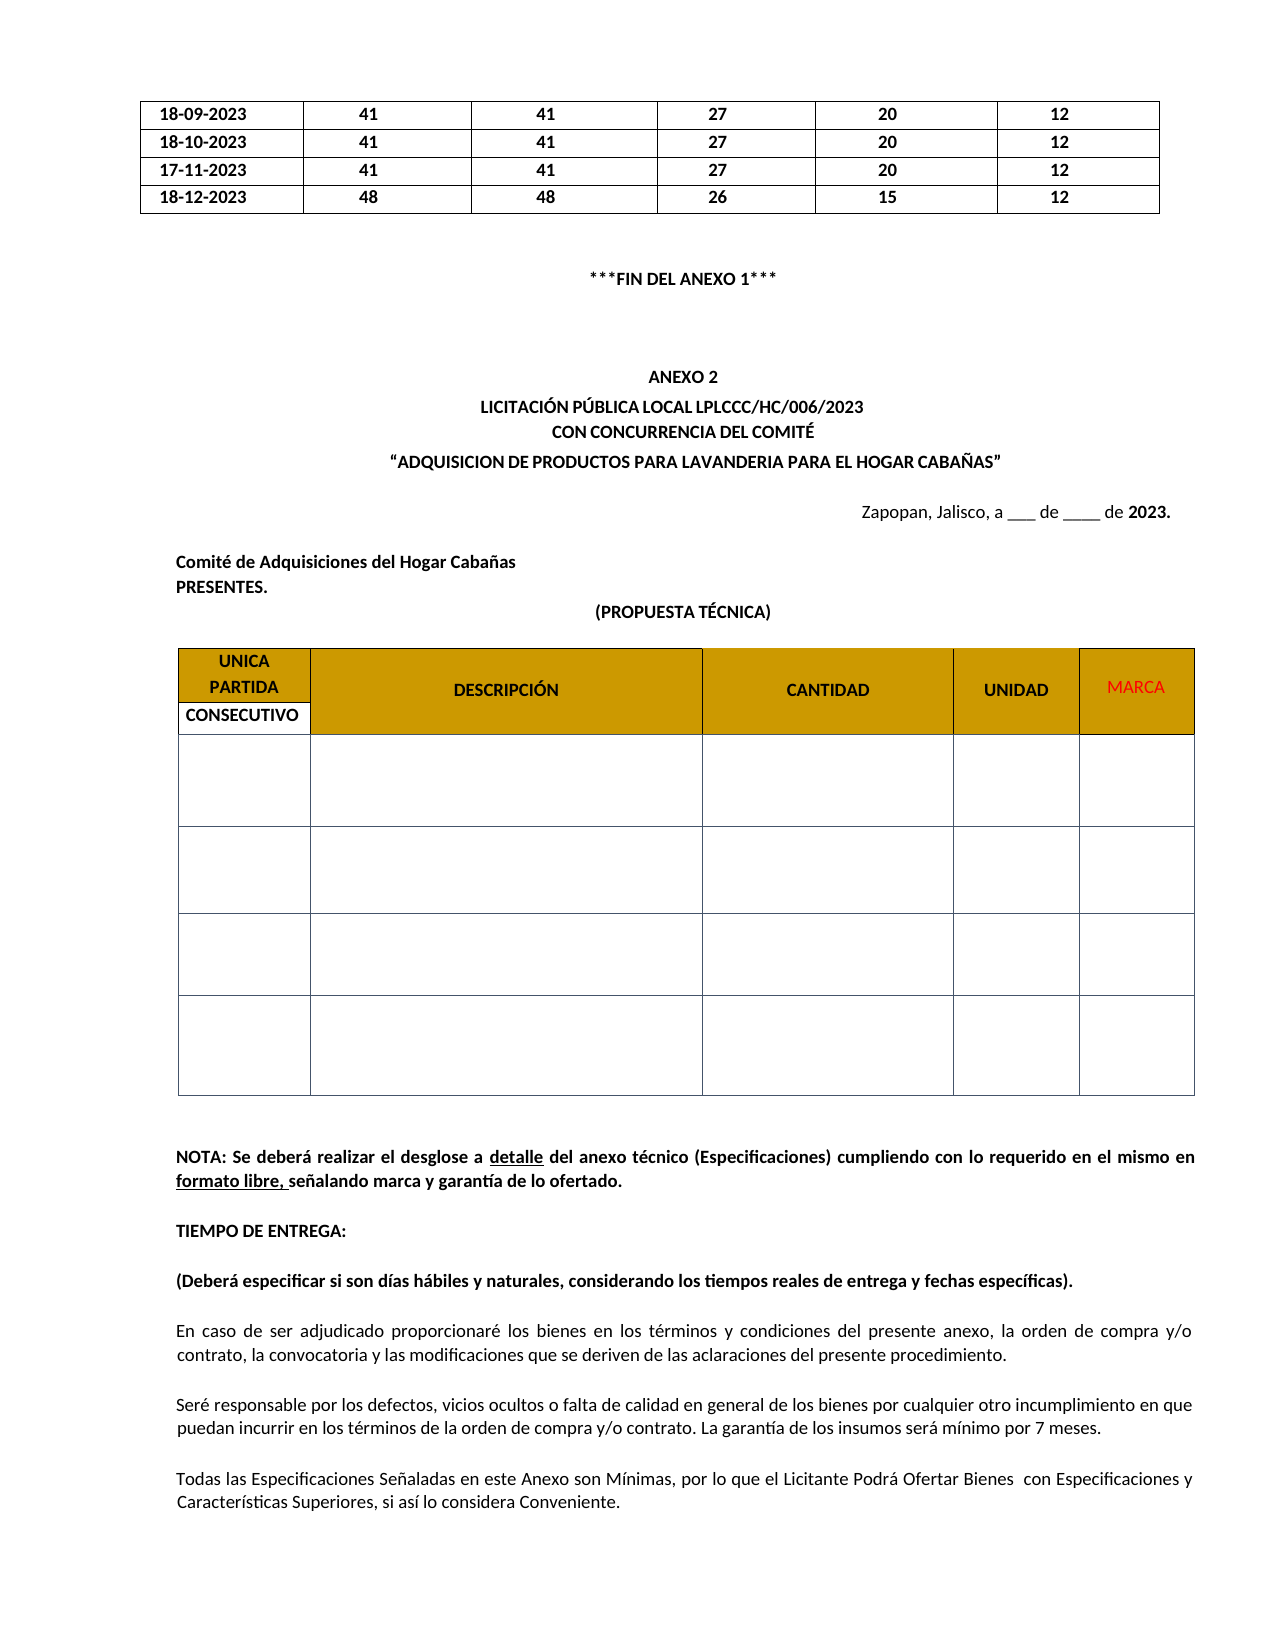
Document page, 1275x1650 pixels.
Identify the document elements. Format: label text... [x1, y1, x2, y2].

table_cell [954, 735, 1079, 826]
text (Deberá especificar si son días hábiles y naturales, considerando los tiempos reales de entrega y fechas específicas). [176, 1269, 1196, 1292]
table_cell 12 [998, 186, 1159, 212]
table_cell 17-11-2023 [141, 158, 303, 184]
text Todas las Especificaciones Señaladas en este Anexo son Mínimas, por lo que el Licitante Podrá Ofertar Bienes con Especificaciones y Características Superiores, si así lo considera Conveniente. [176, 1467, 1194, 1513]
table_cell [1080, 827, 1194, 913]
text NOTA: Se deberá realizar el desglose a detalle del anexo técnico (Especificaciones) cumpliendo con lo requerido en el mismo en formato libre, señalando marca y garantía de lo ofertado. [176, 1146, 1196, 1192]
table_cell 12 [998, 102, 1159, 129]
table_cell 18-12-2023 [141, 186, 303, 212]
table_cell 27 [658, 130, 815, 157]
table_cell [703, 735, 953, 826]
text “ADQUISICION DE PRODUCTOS PARA LAVANDERIA PARA EL HOGAR CABAÑAS” [126, 450, 1001, 473]
table_header DESCRIPCIÓN [311, 649, 702, 734]
table_header MARCA [1080, 649, 1194, 734]
table_cell 18-09-2023 [141, 102, 303, 129]
text (PROPUESTA TÉCNICA) [170, 600, 1196, 623]
text En caso de ser adjudicado proporcionaré los bienes en los términos y condiciones del presente anexo, la orden de compra y/o contrato, la convocatoria y las modificaciones que se deriven de las aclaraciones del presente procedimiento. [176, 1319, 1194, 1366]
table_cell [954, 914, 1079, 995]
table_cell [179, 996, 310, 1095]
table_cell [1080, 996, 1194, 1095]
text Zapopan, Jalisco, a ___ de ____ de 2023. [126, 500, 1171, 523]
table_cell 41 [472, 158, 657, 184]
table_cell 41 [472, 102, 657, 129]
text ***FIN DEL ANEXO 1*** [170, 267, 1196, 290]
table_cell 12 [998, 158, 1159, 184]
table_cell 41 [304, 102, 471, 129]
table_header UNICA PARTIDA [179, 649, 310, 702]
table_cell CONSECUTIVO [179, 703, 310, 734]
table_header CANTIDAD [703, 649, 953, 734]
table_cell [311, 735, 702, 826]
table_cell [954, 996, 1079, 1095]
text TIEMPO DE ENTREGA: [176, 1219, 1196, 1242]
table_cell 15 [816, 186, 997, 212]
table_cell 20 [816, 102, 997, 129]
table_cell [311, 914, 702, 995]
table_cell [703, 827, 953, 913]
text PRESENTES. [176, 575, 614, 598]
table_cell 26 [658, 186, 815, 212]
table_cell 41 [472, 130, 657, 157]
table_cell [179, 914, 310, 995]
table_cell 18-10-2023 [141, 130, 303, 157]
text Comité de Adquisiciones del Hogar Cabañas [176, 551, 614, 573]
table_cell 41 [304, 130, 471, 157]
table_cell [311, 996, 702, 1095]
table_cell 20 [816, 130, 997, 157]
table_cell [179, 827, 310, 913]
table_cell 48 [472, 186, 657, 212]
table_cell [179, 735, 310, 826]
table_cell [1080, 914, 1194, 995]
table_cell 12 [998, 130, 1159, 157]
table_header UNIDAD [954, 649, 1079, 734]
text Seré responsable por los defectos, vicios ocultos o falta de calidad en general de los bienes por cualquier otro incumplimiento en que puedan incurrir en los términos de la orden de compra y/o contrato. La garantía de los insumos será mínimo por 7 meses. [176, 1393, 1194, 1439]
text ANEXO 2 [170, 366, 1196, 389]
table_cell 20 [816, 158, 997, 184]
table_cell 41 [304, 158, 471, 184]
table_cell 27 [658, 158, 815, 184]
table_cell 27 [658, 102, 815, 129]
table_cell [311, 827, 702, 913]
table_cell [703, 996, 953, 1095]
text LICITACIÓN PÚBLICA LOCAL LPLCCC/HC/006/2023 [480, 396, 1196, 419]
table_cell [1080, 735, 1194, 826]
text CON CONCURRENCIA DEL COMITÉ [170, 420, 1196, 443]
table_cell [703, 914, 953, 995]
table_cell [954, 827, 1079, 913]
table_cell 48 [304, 186, 471, 212]
